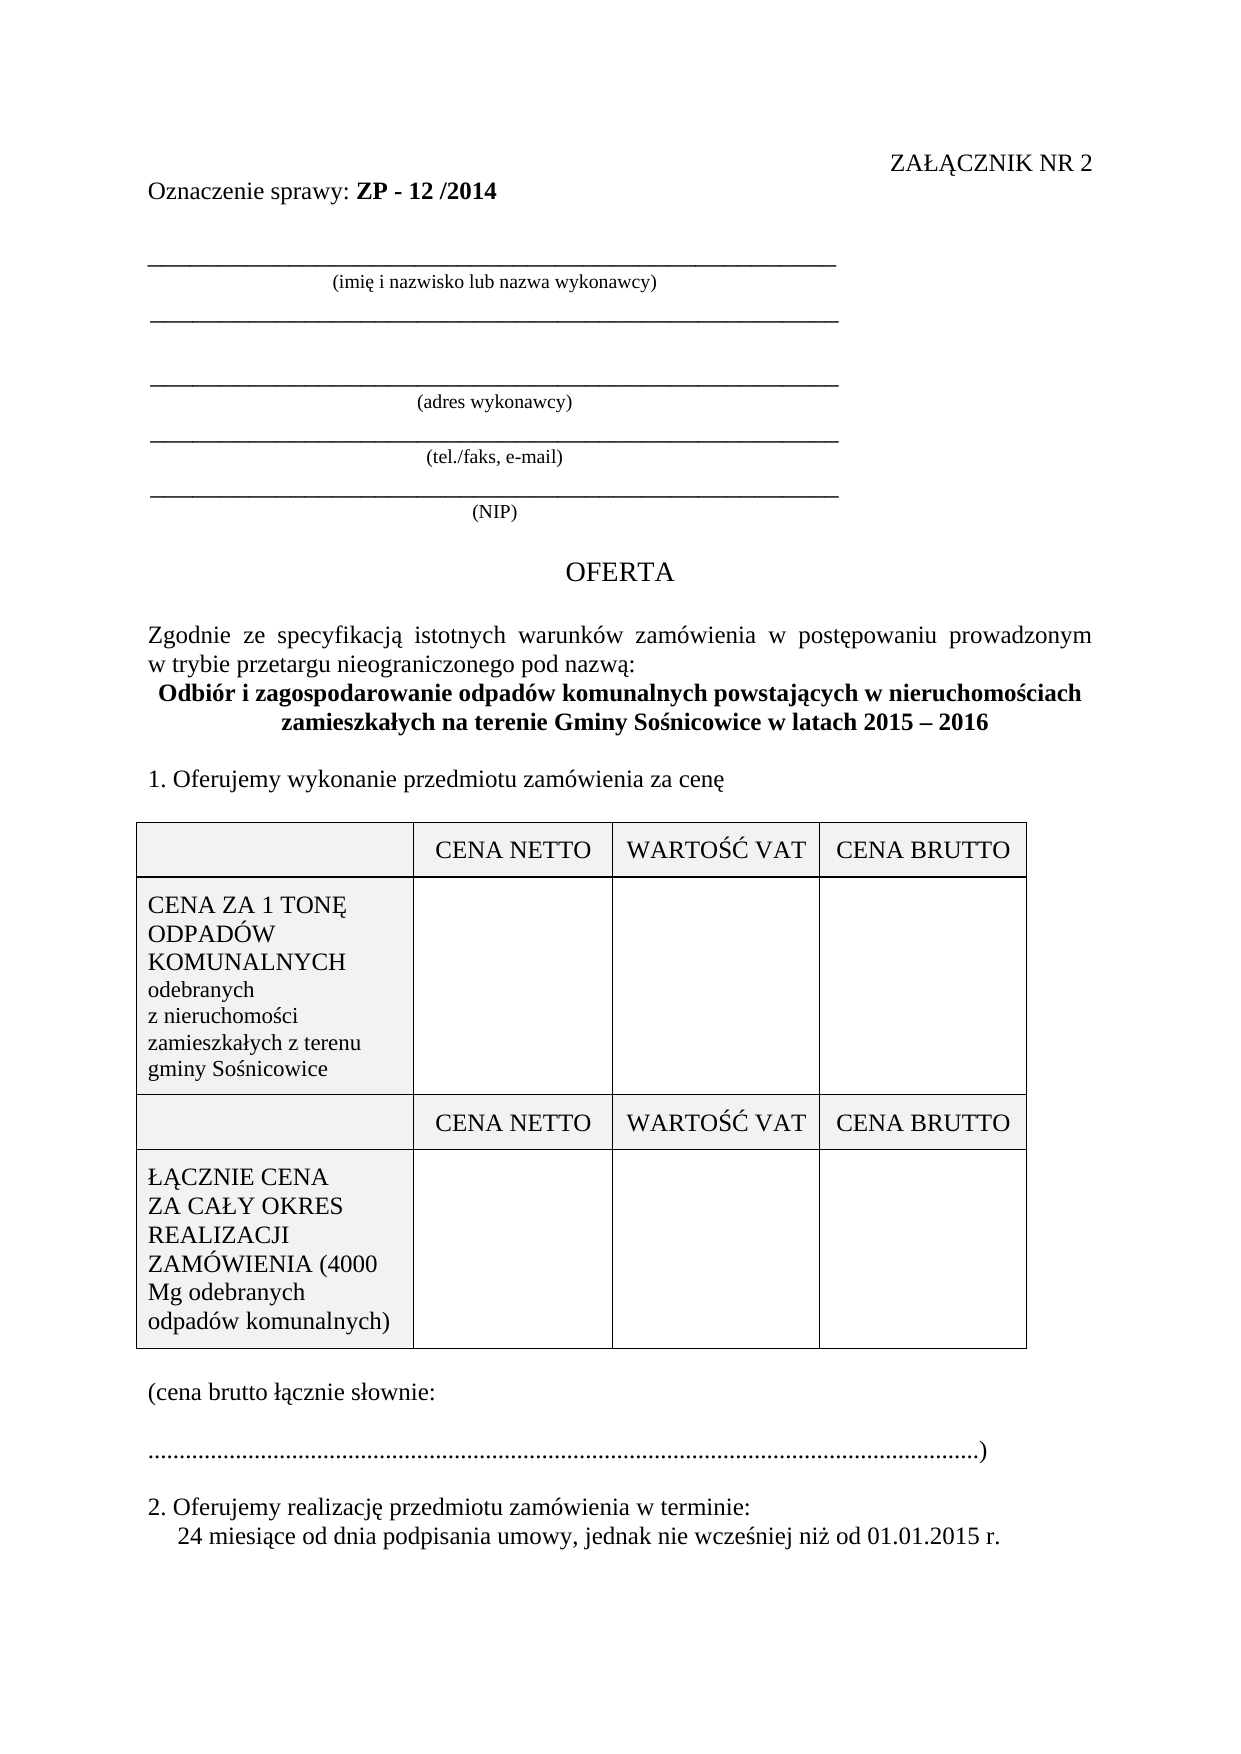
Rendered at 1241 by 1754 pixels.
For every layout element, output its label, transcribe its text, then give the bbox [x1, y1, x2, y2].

text _________________________________________________ [148, 468, 842, 500]
text Oznaczenie sprawy: ZP - 12 /2014 [148, 176, 1093, 205]
text Odbiór i zagospodarowanie odpadów komunalnych powstających w nieruchomościach zamieszkałych na terenie Gminy Sośnicowice w latach 2015 – 2016 [148, 678, 1093, 735]
table_cell CENA NETTO [414, 1095, 612, 1149]
text 1. Oferujemy wykonanie przedmiotu zamówienia za cenę [148, 764, 1093, 793]
text (imię i nazwisko lub nazwa wykonawcy) [148, 270, 842, 293]
text (NIP) [148, 500, 842, 523]
table_cell ŁĄCZNIE CENA ZA CAŁY OKRES REALIZACJI ZAMÓWIENIA (4000 Mg odebranych odpadów komunalnych) [137, 1150, 413, 1347]
text .....................................................................................................................................) [148, 1435, 1093, 1463]
table_header CENA BRUTTO [820, 823, 1026, 876]
text 2. Oferujemy realizację przedmiotu zamówienia w terminie: [148, 1492, 1093, 1521]
table_cell [414, 1150, 612, 1347]
table_header CENA NETTO [414, 823, 612, 876]
text (tel./faks, e-mail) [148, 445, 842, 468]
table_cell [820, 878, 1026, 1094]
table_cell [613, 878, 819, 1094]
text _________________________________________________ [148, 237, 842, 270]
table_cell [820, 1150, 1026, 1347]
text 24 miesiące od dnia podpisania umowy, jednak nie wcześniej niż od 01.01.2015 r. [177, 1521, 1093, 1550]
table_cell CENA BRUTTO [820, 1095, 1026, 1149]
text _________________________________________________ [148, 413, 842, 445]
table_header [137, 823, 413, 876]
text ZAŁĄCZNIK NR 2 [148, 148, 1093, 176]
text OFERTA [148, 556, 1093, 588]
text (adres wykonawcy) [148, 390, 842, 413]
table_cell [137, 1095, 413, 1149]
table_cell [613, 1150, 819, 1347]
text (cena brutto łącznie słownie: [148, 1377, 1093, 1406]
table_cell WARTOŚĆ VAT [613, 1095, 819, 1149]
text Zgodnie ze specyfikacją istotnych warunków zamówienia w postępowaniu prowadzonym w trybie przetargu nieograniczonego pod nazwą: [148, 620, 1093, 678]
table_cell CENA ZA 1 TONĘ ODPADÓW KOMUNALNYCH odebranych z nieruchomości zamieszkałych z terenu gminy Sośnicowice [137, 878, 413, 1094]
table_cell [414, 878, 612, 1094]
text _________________________________________________ [148, 293, 842, 325]
table_header WARTOŚĆ VAT [613, 823, 819, 876]
text _________________________________________________ [148, 357, 842, 390]
